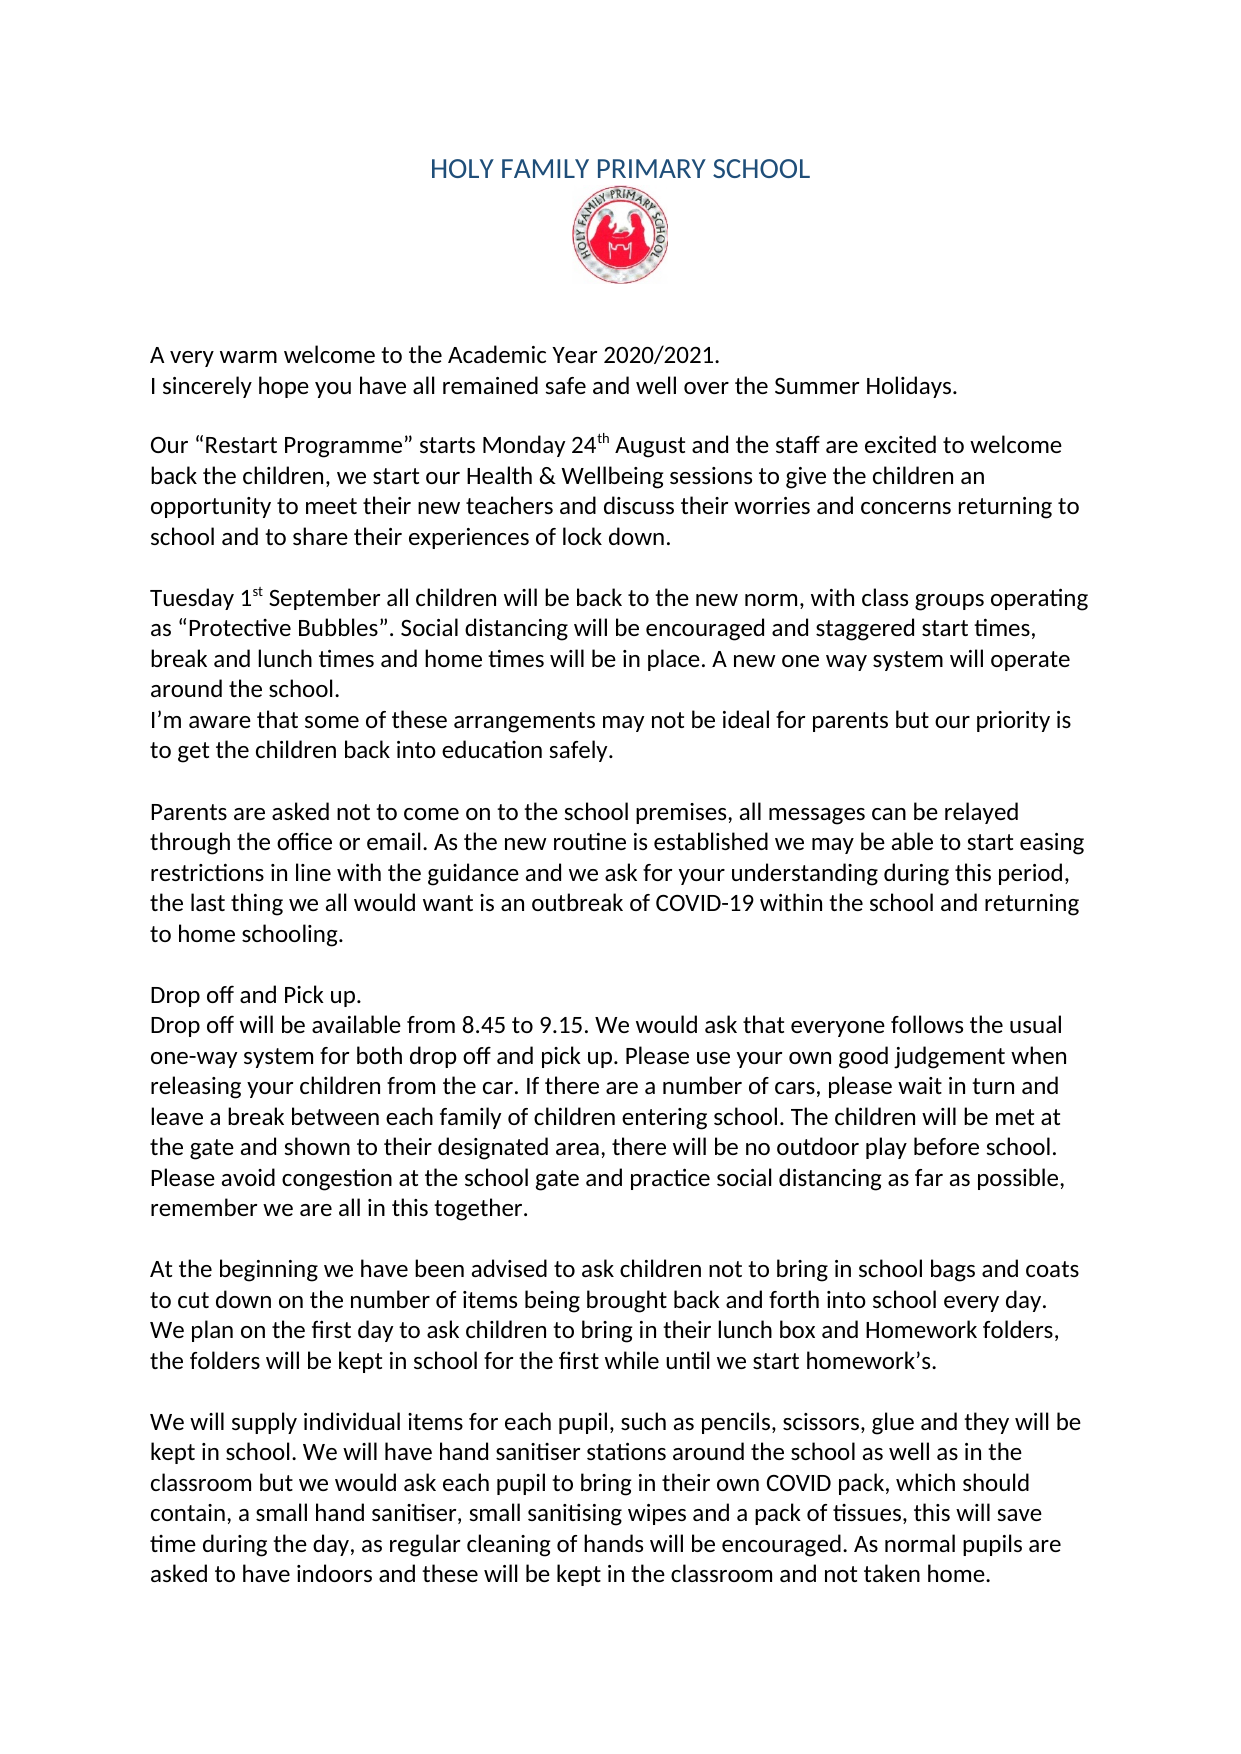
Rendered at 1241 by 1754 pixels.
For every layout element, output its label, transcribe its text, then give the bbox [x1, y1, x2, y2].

text Our “Restart Programme” starts Monday 24th August and the staff are excited to welcome back the children, we start our Health & Wellbeing sessions to give the children an opportunity to meet their new teachers and discuss their worries and concerns returning to school and to share their experiences of lock down. [150, 429, 1090, 551]
text Parents are asked not to come on to the school premises, all messages can be relayed through the office or email. As the new routine is established we may be able to start easing restrictions in line with the guidance and we ask for your understanding during this period, the last thing we all would want is an outbreak of COVID-19 within the school and returning to home schooling. [150, 796, 1090, 948]
text A very warm welcome to the Academic Year 2020/2021. I sincerely hope you have all remained safe and well over the Summer Holidays. [150, 339, 1090, 429]
text At the beginning we have been advised to ask children not to bring in school bags and coats to cut down on the number of items being brought back and forth into school every day. [150, 1253, 1090, 1314]
text We plan on the first day to ask children to bring in their lunch box and Homework folders, the folders will be kept in school for the first while until we start homework’s. [150, 1314, 1090, 1376]
text I’m aware that some of these arrangements may not be ideal for parents but our priority is to get the children back into education safely. [150, 704, 1090, 765]
text HOLY FAMILY PRIMARY SCHOOL [150, 150, 1090, 186]
picture [572, 185, 668, 284]
text We will supply individual items for each pupil, such as pencils, scissors, glue and they will be kept in school. We will have hand sanitiser stations around the school as well as in the classroom but we would ask each pupil to bring in their own COVID pack, which should contain, a small hand sanitiser, small sanitising wipes and a pack of tissues, this will save time during the day, as regular cleaning of hands will be encouraged. As normal pupils are asked to have indoors and these will be kept in the classroom and not taken home. [150, 1406, 1090, 1589]
text Tuesday 1st September all children will be back to the new norm, with class groups operating as “Protective Bubbles”. Social distancing will be encouraged and staggered start times, break and lunch times and home times will be in place. A new one way system will operate around the school. [150, 582, 1090, 704]
text Drop off and Pick up. Drop off will be available from 8.45 to 9.15. We would ask that everyone follows the usual one-way system for both drop off and pick up. Please use your own good judgement when releasing your children from the car. If there are a number of cars, please wait in turn and leave a break between each family of children entering school. The children will be met at the gate and shown to their designated area, there will be no outdoor play before school. [150, 979, 1090, 1162]
text Please avoid congestion at the school gate and practice social distancing as far as possible, remember we are all in this together. [150, 1162, 1090, 1223]
